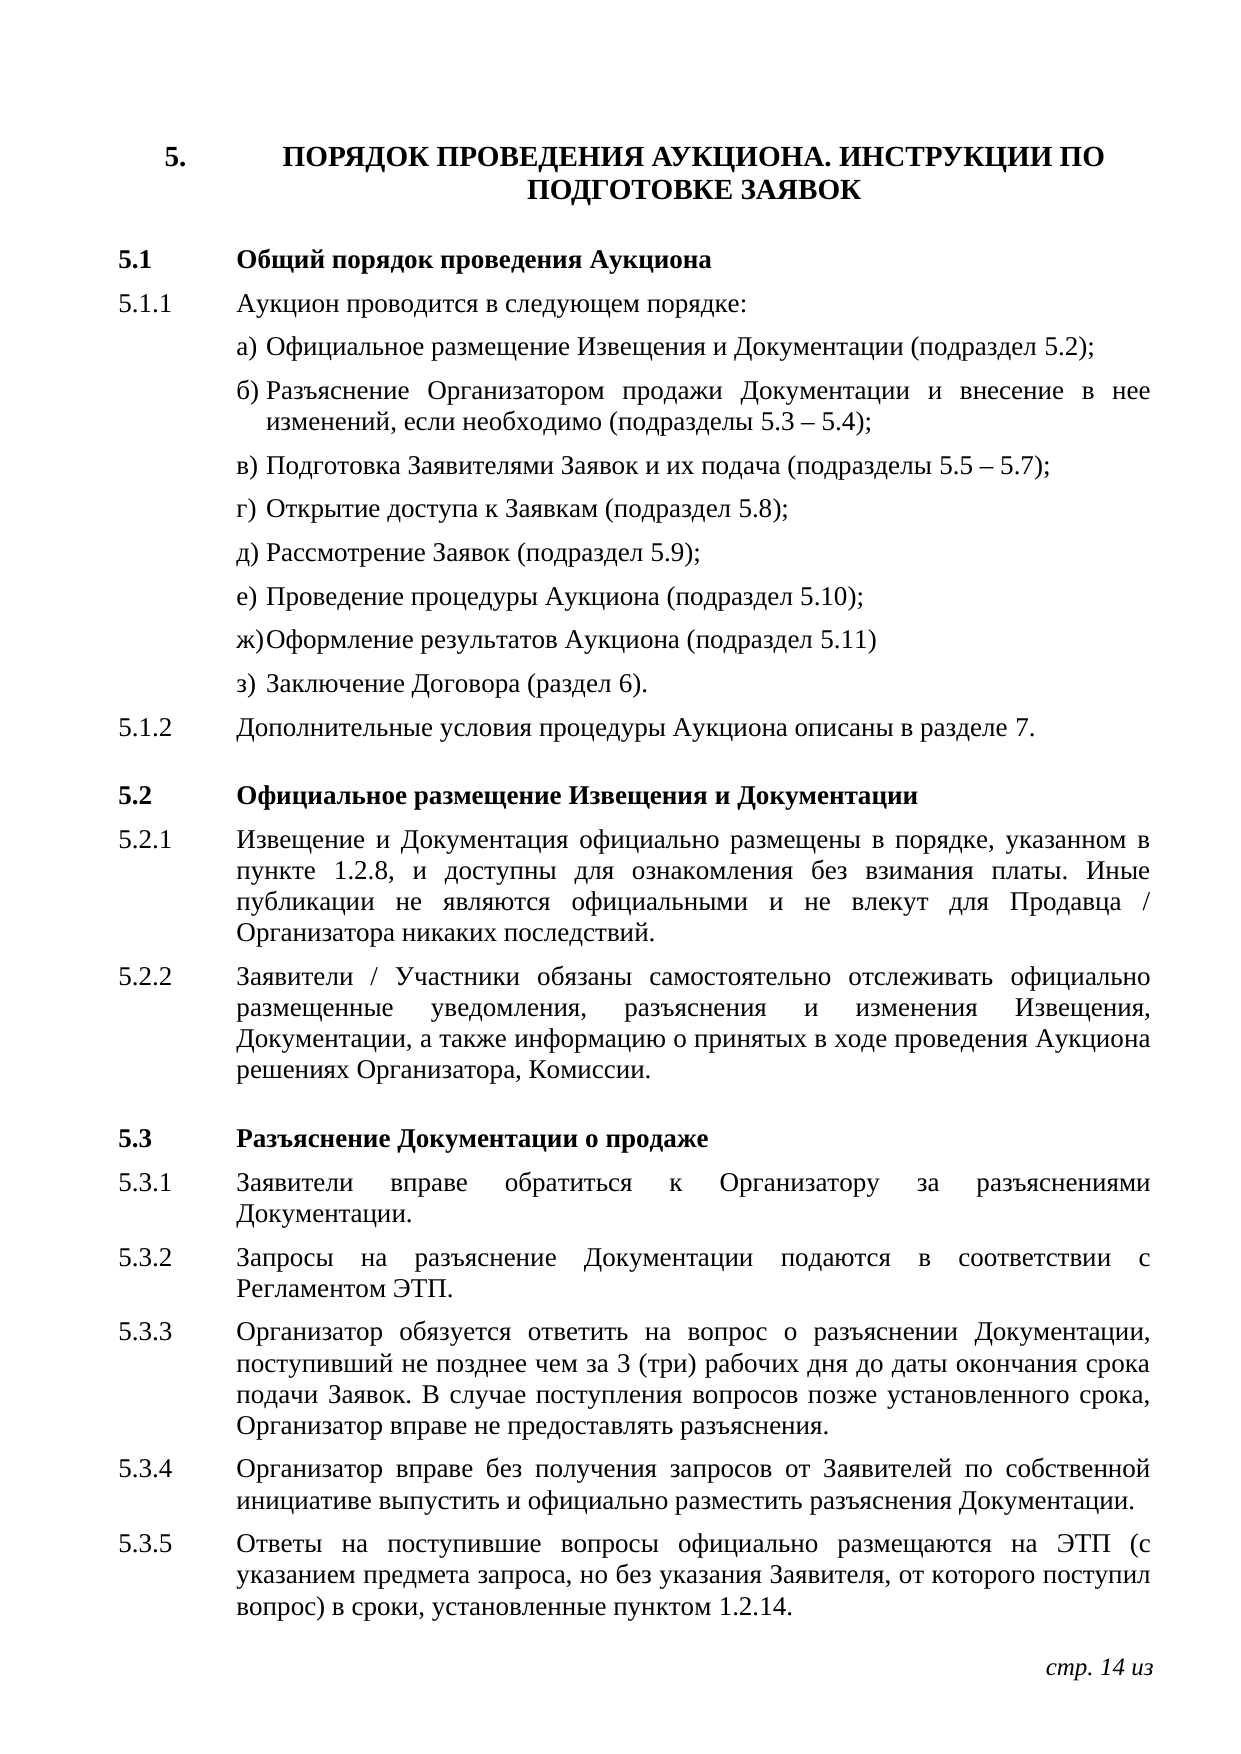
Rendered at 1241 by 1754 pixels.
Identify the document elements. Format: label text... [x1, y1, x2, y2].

text Открытие доступа к Заявкам (подраздел 5.8); [236, 493, 1152, 524]
subtitle Разъяснение Документации о продаже [118, 1122, 1152, 1153]
text Проведение процедуры Аукциона (подраздел 5.10); [236, 580, 1152, 611]
text Заявители / Участники обязаны самостоятельно отслеживать официально размещенные уведомления, разъяснения и изменения Извещения, Документации, а также информацию о принятых в ходе проведения Аукциона решениях Организатора, Комиссии. [118, 960, 1152, 1085]
text Извещение и Документация официально размещены в порядке, указанном в пункте 1.2.8, и доступны для ознакомления без взимания платы. Иные публикации не являются официальными и не влекут для Продавца / Организатора никаких последствий. [118, 823, 1152, 948]
text Организатор вправе без получения запросов от Заявителей по собственной инициативе выпустить и официально разместить разъяснения Документации. [118, 1453, 1152, 1515]
text Организатор обязуется ответить на вопрос о разъяснении Документации, поступивший не позднее чем за 3 (три) рабочих дня до даты окончания срока подачи Заявок. В случае поступления вопросов позже установленного срока, Организатор вправе не предоставлять разъяснения. [118, 1316, 1152, 1440]
subtitle Общий порядок проведения Аукциона [118, 243, 1152, 274]
text Запросы на разъяснение Документации подаются в соответствии с Регламентом ЭТП. [118, 1241, 1152, 1303]
text Заявители вправе обратиться к Организатору за разъяснениями Документации. [118, 1166, 1152, 1228]
text Дополнительные условия процедуры Аукциона описаны в разделе 7. [118, 711, 1152, 742]
text Рассмотрение Заявок (подраздел 5.9); [236, 536, 1152, 567]
text Заключение Договора (раздел 6). [236, 667, 1152, 698]
text Официальное размещение Извещения и Документации (подраздел 5.2); [236, 331, 1152, 362]
text Ответы на поступившие вопросы официально размещаются на ЭТП (с указанием предмета запроса, но без указания Заявителя, от которого поступил вопрос) в сроки, установленные пунктом 1.2.14. [118, 1527, 1152, 1621]
text Разъяснение Организатором продажи Документации и внесение в нее изменений, если необходимо (подразделы 5.3 – 5.4); [236, 374, 1152, 436]
text Оформление результатов Аукциона (подраздел 5.11) [236, 623, 1152, 655]
subtitle Официальное размещение Извещения и Документации [118, 779, 1152, 811]
text Аукцион проводится в следующем порядке: [118, 287, 1152, 318]
text Подготовка Заявителями Заявок и их подача (подразделы 5.5 – 5.7); [236, 449, 1152, 480]
subtitle ПОРЯДОК ПРОВЕДЕНИЯ АУКЦИОНА. ИНСТРУКЦИИ ПО ПОДГОТОВКЕ ЗАЯВОК [118, 139, 1152, 206]
